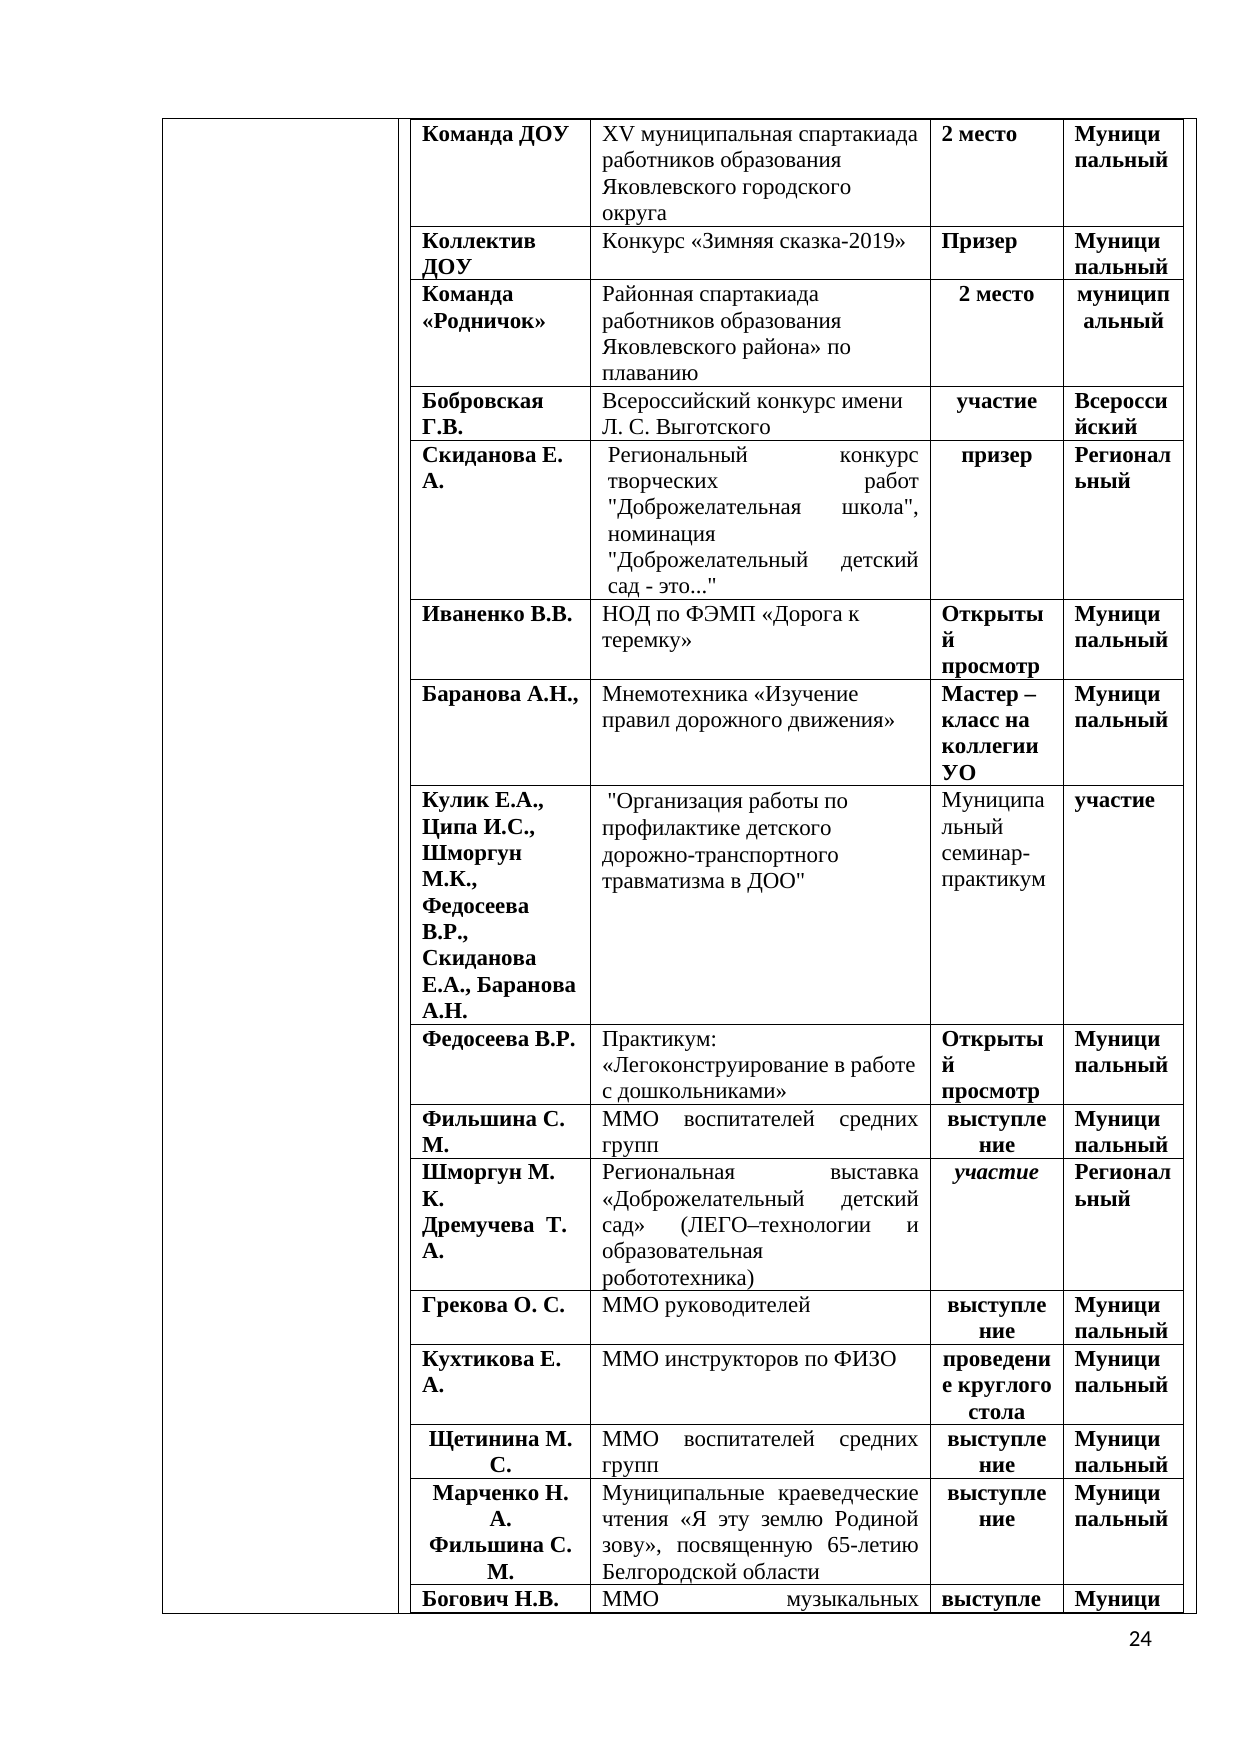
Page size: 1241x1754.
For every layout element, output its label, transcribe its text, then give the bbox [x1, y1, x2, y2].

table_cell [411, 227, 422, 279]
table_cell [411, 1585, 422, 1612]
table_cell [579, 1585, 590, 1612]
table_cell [591, 1585, 930, 1612]
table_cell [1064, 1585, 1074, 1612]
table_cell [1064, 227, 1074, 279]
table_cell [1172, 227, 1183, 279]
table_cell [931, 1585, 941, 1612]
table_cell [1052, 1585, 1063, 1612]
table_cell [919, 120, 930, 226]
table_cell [163, 119, 398, 1613]
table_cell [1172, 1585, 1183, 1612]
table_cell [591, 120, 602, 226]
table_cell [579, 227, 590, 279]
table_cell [399, 119, 410, 1613]
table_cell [1184, 119, 1196, 1613]
